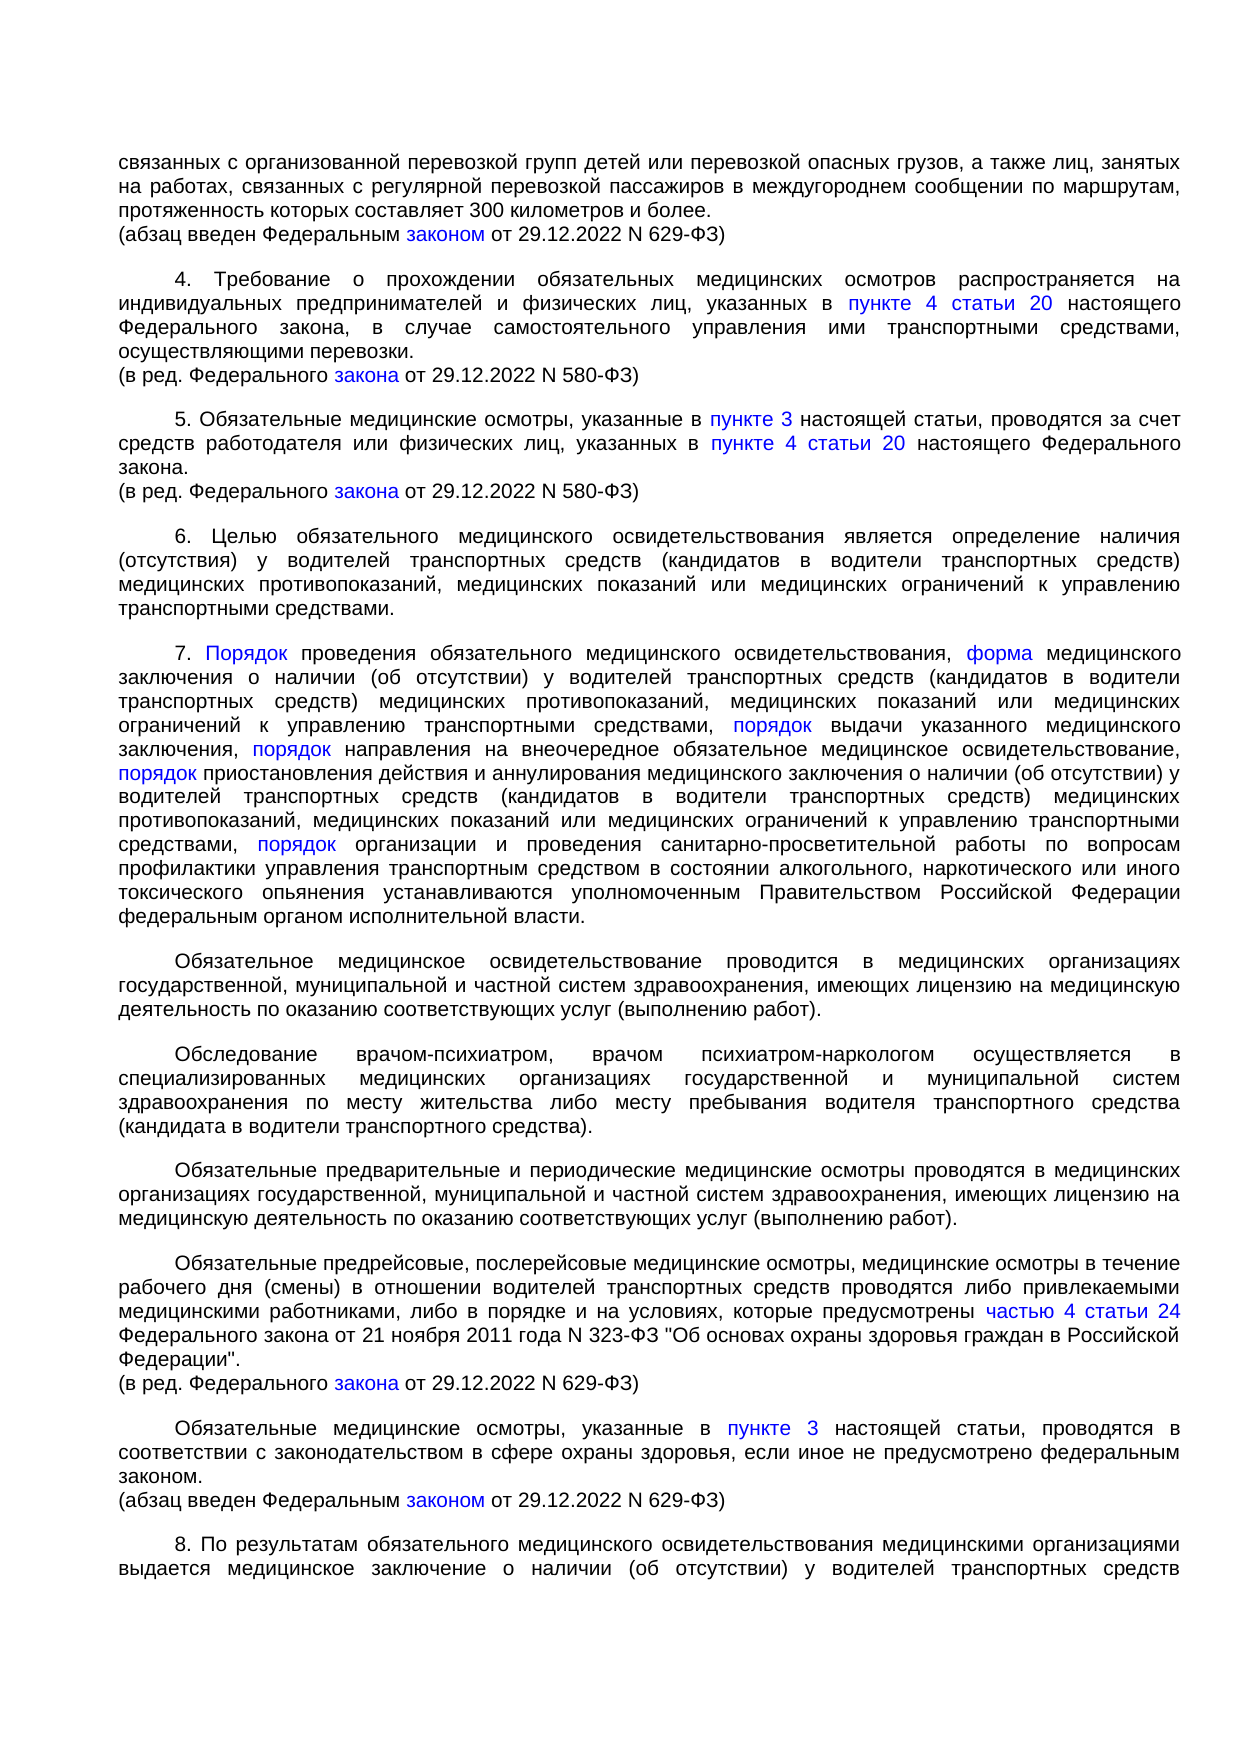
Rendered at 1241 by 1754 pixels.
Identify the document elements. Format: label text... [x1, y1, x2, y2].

text (в ред. Федерального закона от 29.12.2022 N 580-ФЗ) [118, 362, 1181, 386]
text Обязательные предрейсовые, послерейсовые медицинские осмотры, медицинские осмотры в течение рабочего дня (смены) в отношении водителей транспортных средств проводятся либо привлекаемыми медицинскими работниками, либо в порядке и на условиях, которые предусмотрены частью 4 статьи 24 Федерального закона от 21 ноября 2011 года N 323-ФЗ "Об основах охраны здоровья граждан в Российской Федерации". [118, 1251, 1181, 1371]
text Обследование врачом-психиатром, врачом психиатром-наркологом осуществляется в специализированных медицинских организациях государственной и муниципальной систем здравоохранения по месту жительства либо месту пребывания водителя транспортного средства (кандидата в водители транспортного средства). [118, 1042, 1181, 1137]
text Обязательное медицинское освидетельствование проводится в медицинских организациях государственной, муниципальной и частной систем здравоохранения, имеющих лицензию на медицинскую деятельность по оказанию соответствующих услуг (выполнению работ). [118, 949, 1181, 1021]
text (в ред. Федерального закона от 29.12.2022 N 629-ФЗ) [118, 1371, 1181, 1395]
text (абзац введен Федеральным законом от 29.12.2022 N 629-ФЗ) [118, 1487, 1181, 1511]
text (в ред. Федерального закона от 29.12.2022 N 580-ФЗ) [118, 479, 1181, 503]
text 4. Требование о прохождении обязательных медицинских осмотров распространяется на индивидуальных предпринимателей и физических лиц, указанных в пункте 4 статьи 20 настоящего Федерального закона, в случае самостоятельного управления ими транспортными средствами, осуществляющими перевозки. [118, 267, 1181, 362]
text Обязательные предварительные и периодические медицинские осмотры проводятся в медицинских организациях государственной, муниципальной и частной систем здравоохранения, имеющих лицензию на медицинскую деятельность по оказанию соответствующих услуг (выполнению работ). [118, 1158, 1181, 1230]
text 7. Порядок проведения обязательного медицинского освидетельствования, форма медицинского заключения о наличии (об отсутствии) у водителей транспортных средств (кандидатов в водители транспортных средств) медицинских противопоказаний, медицинских показаний или медицинских ограничений к управлению транспортными средствами, порядок выдачи указанного медицинского заключения, порядок направления на внеочередное обязательное медицинское освидетельствование, порядок приостановления действия и аннулирования медицинского заключения о наличии (об отсутствии) у водителей транспортных средств (кандидатов в водители транспортных средств) медицинских противопоказаний, медицинских показаний или медицинских ограничений к управлению транспортными средствами, порядок организации и проведения санитарно-просветительной работы по вопросам профилактики управления транспортным средством в состоянии алкогольного, наркотического или иного токсического опьянения устанавливаются уполномоченным Правительством Российской Федерации федеральным органом исполнительной власти. [118, 641, 1181, 928]
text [118, 150, 1181, 222]
text Обязательные медицинские осмотры, указанные в пункте 3 настоящей статьи, проводятся в соответствии с законодательством в сфере охраны здоровья, если иное не предусмотрено федеральным законом. [118, 1416, 1181, 1487]
text (абзац введен Федеральным законом от 29.12.2022 N 629-ФЗ) [118, 222, 1181, 246]
text 6. Целью обязательного медицинского освидетельствования является определение наличия (отсутствия) у водителей транспортных средств (кандидатов в водители транспортных средств) медицинских противопоказаний, медицинских показаний или медицинских ограничений к управлению транспортными средствами. [118, 524, 1181, 620]
text 5. Обязательные медицинские осмотры, указанные в пункте 3 настоящей статьи, проводятся за счет средств работодателя или физических лиц, указанных в пункте 4 статьи 20 настоящего Федерального закона. [118, 407, 1181, 479]
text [118, 1532, 1181, 1580]
